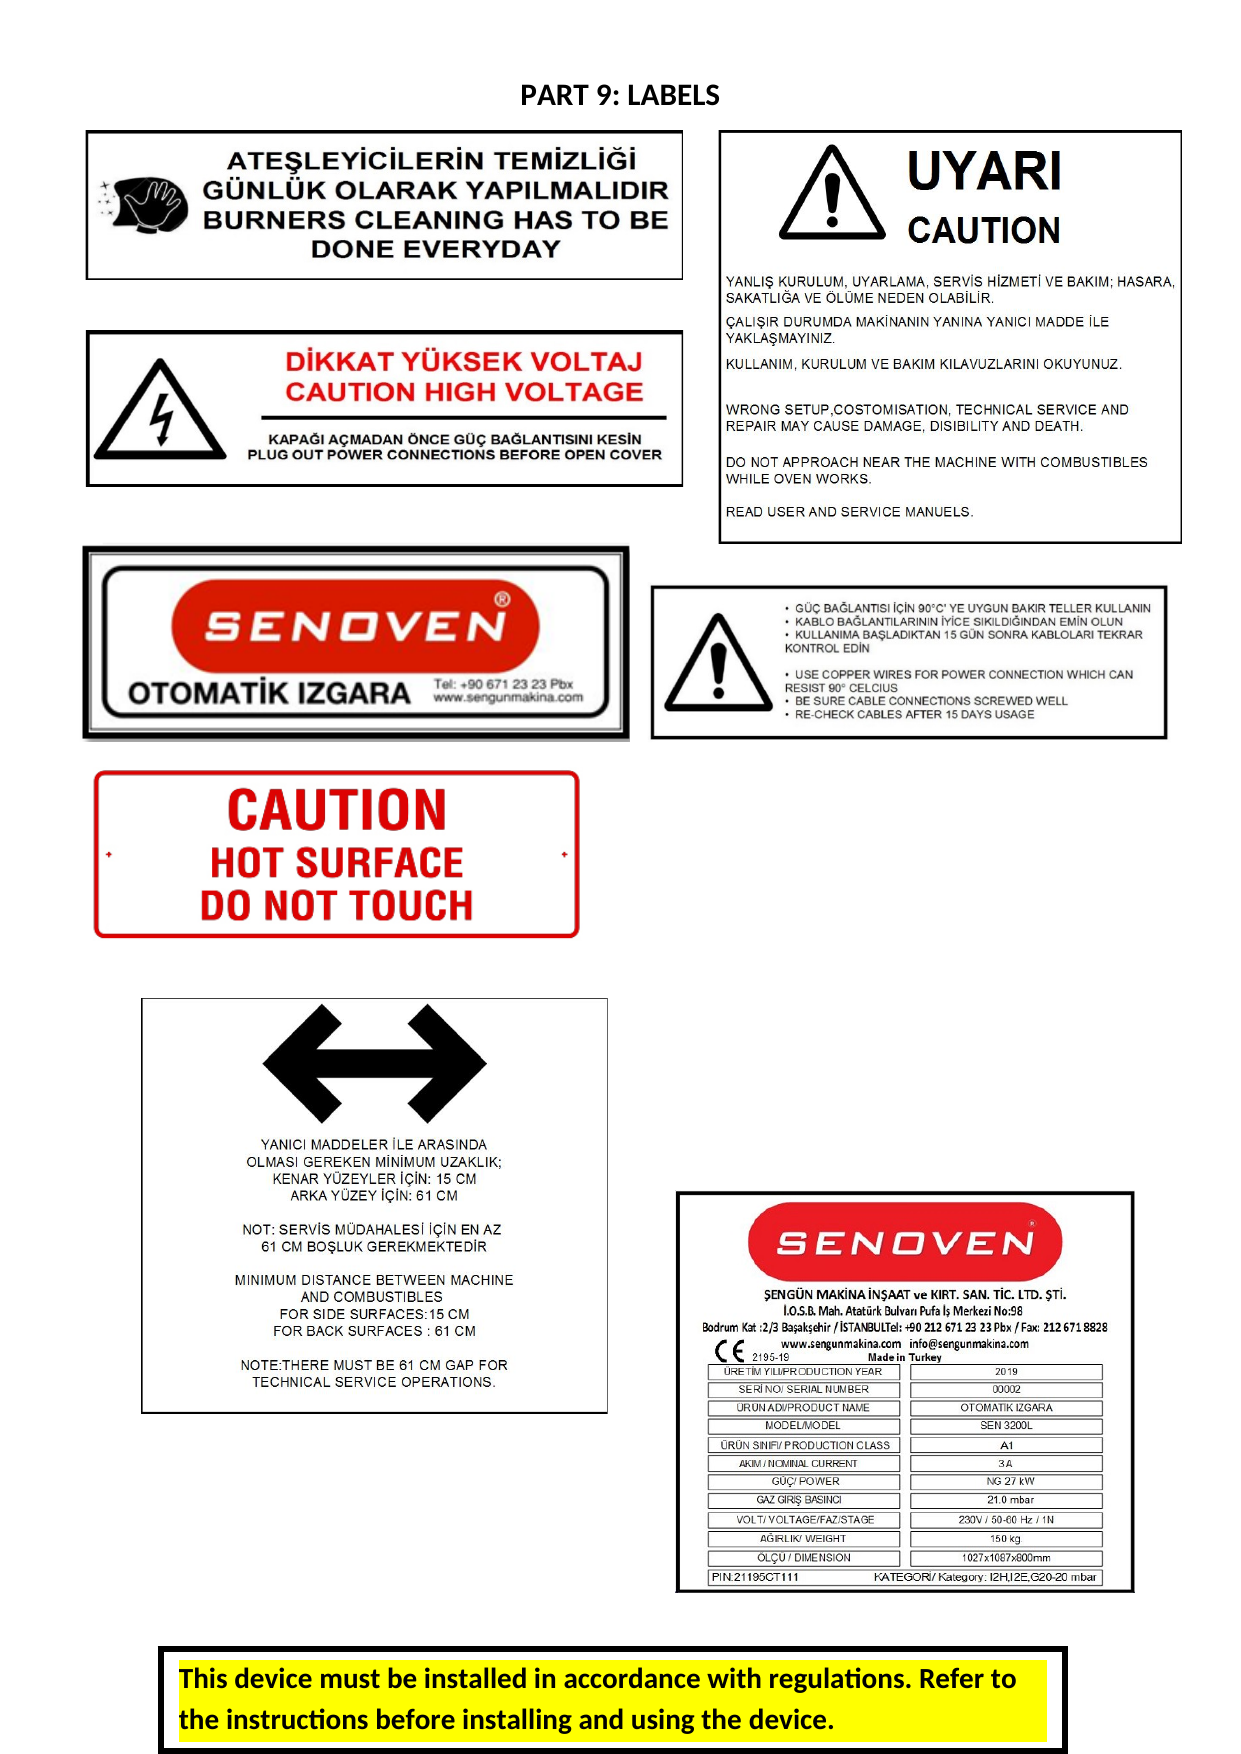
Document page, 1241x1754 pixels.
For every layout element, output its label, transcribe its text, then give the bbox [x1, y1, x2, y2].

text PART 9: LABELS [75, 75, 1165, 113]
picture [92, 767, 583, 941]
picture [85, 330, 684, 487]
picture [85, 130, 683, 280]
picture [718, 130, 1182, 544]
picture [75, 540, 630, 742]
picture [141, 998, 608, 1414]
picture [675, 1190, 1135, 1593]
picture [647, 582, 1171, 744]
